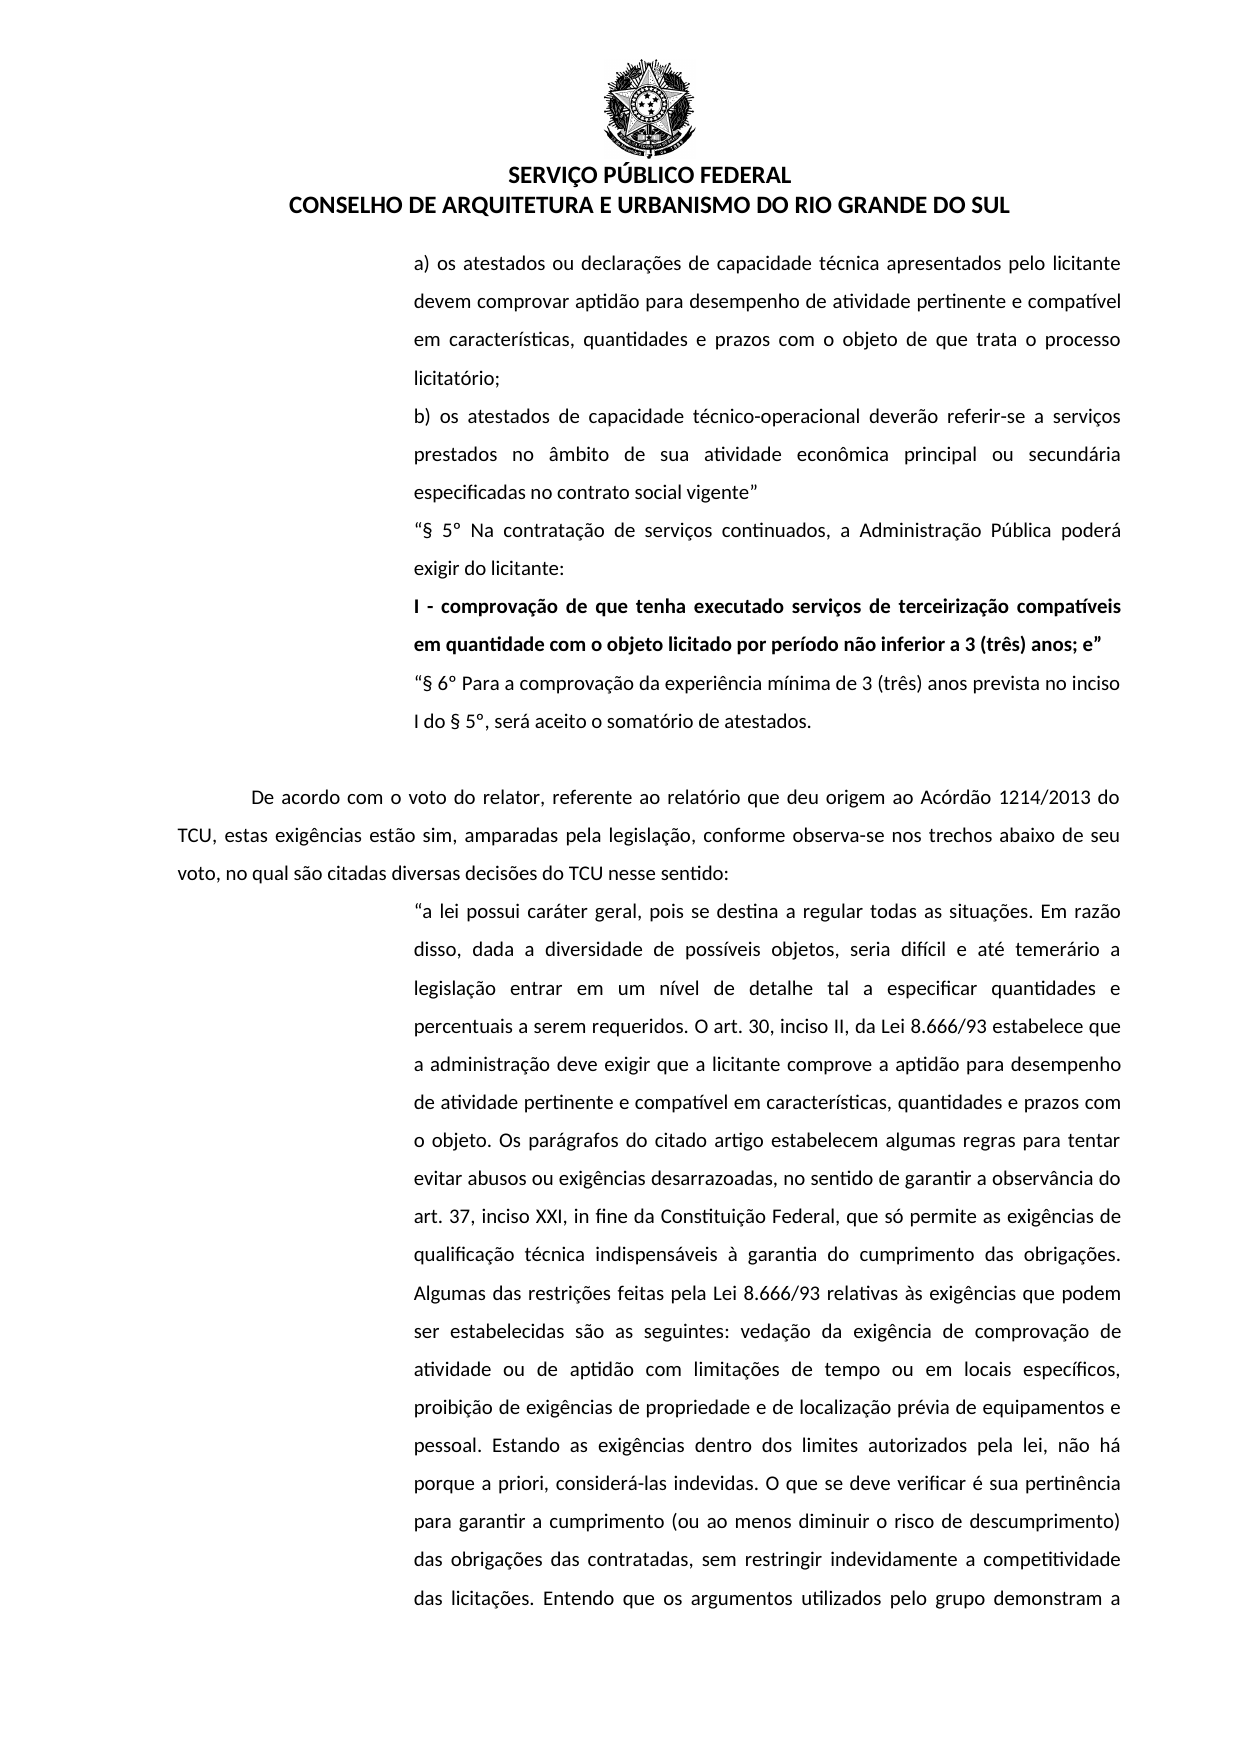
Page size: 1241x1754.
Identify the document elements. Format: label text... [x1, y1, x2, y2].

text “§ 5º Na contratação de serviços continuados, a Administração Pública poderá exigir do licitante: [413, 517, 1122, 581]
text a) os atestados ou declarações de capacidade técnica apresentados pelo licitante devem comprovar aptidão para desempenho de atividade pertinente e compatível em características, quantidades e prazos com o objeto de que trata o processo licitatório; [413, 250, 1122, 390]
text b) os atestados de capacidade técnico-operacional deverão referir-se a serviços prestados no âmbito de sua atividade econômica principal ou secundária especificadas no contrato social vigente” [413, 403, 1122, 504]
text “§ 6º Para a comprovação da experiência mínima de 3 (três) anos prevista no inciso I do § 5º, será aceito o somatório de atestados. [413, 670, 1122, 733]
picture [603, 59, 696, 159]
text De acordo com o voto do relator, referente ao relatório que deu origem ao Acórdão 1214/2013 do TCU, estas exigências estão sim, amparadas pela legislação, conforme observa-se nos trechos abaixo de seu voto, no qual são citadas diversas decisões do TCU nesse sentido: [177, 784, 1122, 886]
text I - comprovação de que tenha executado serviços de terceirização compatíveis em quantidade com o objeto licitado por período não inferior a 3 (três) anos; e” [413, 593, 1122, 657]
